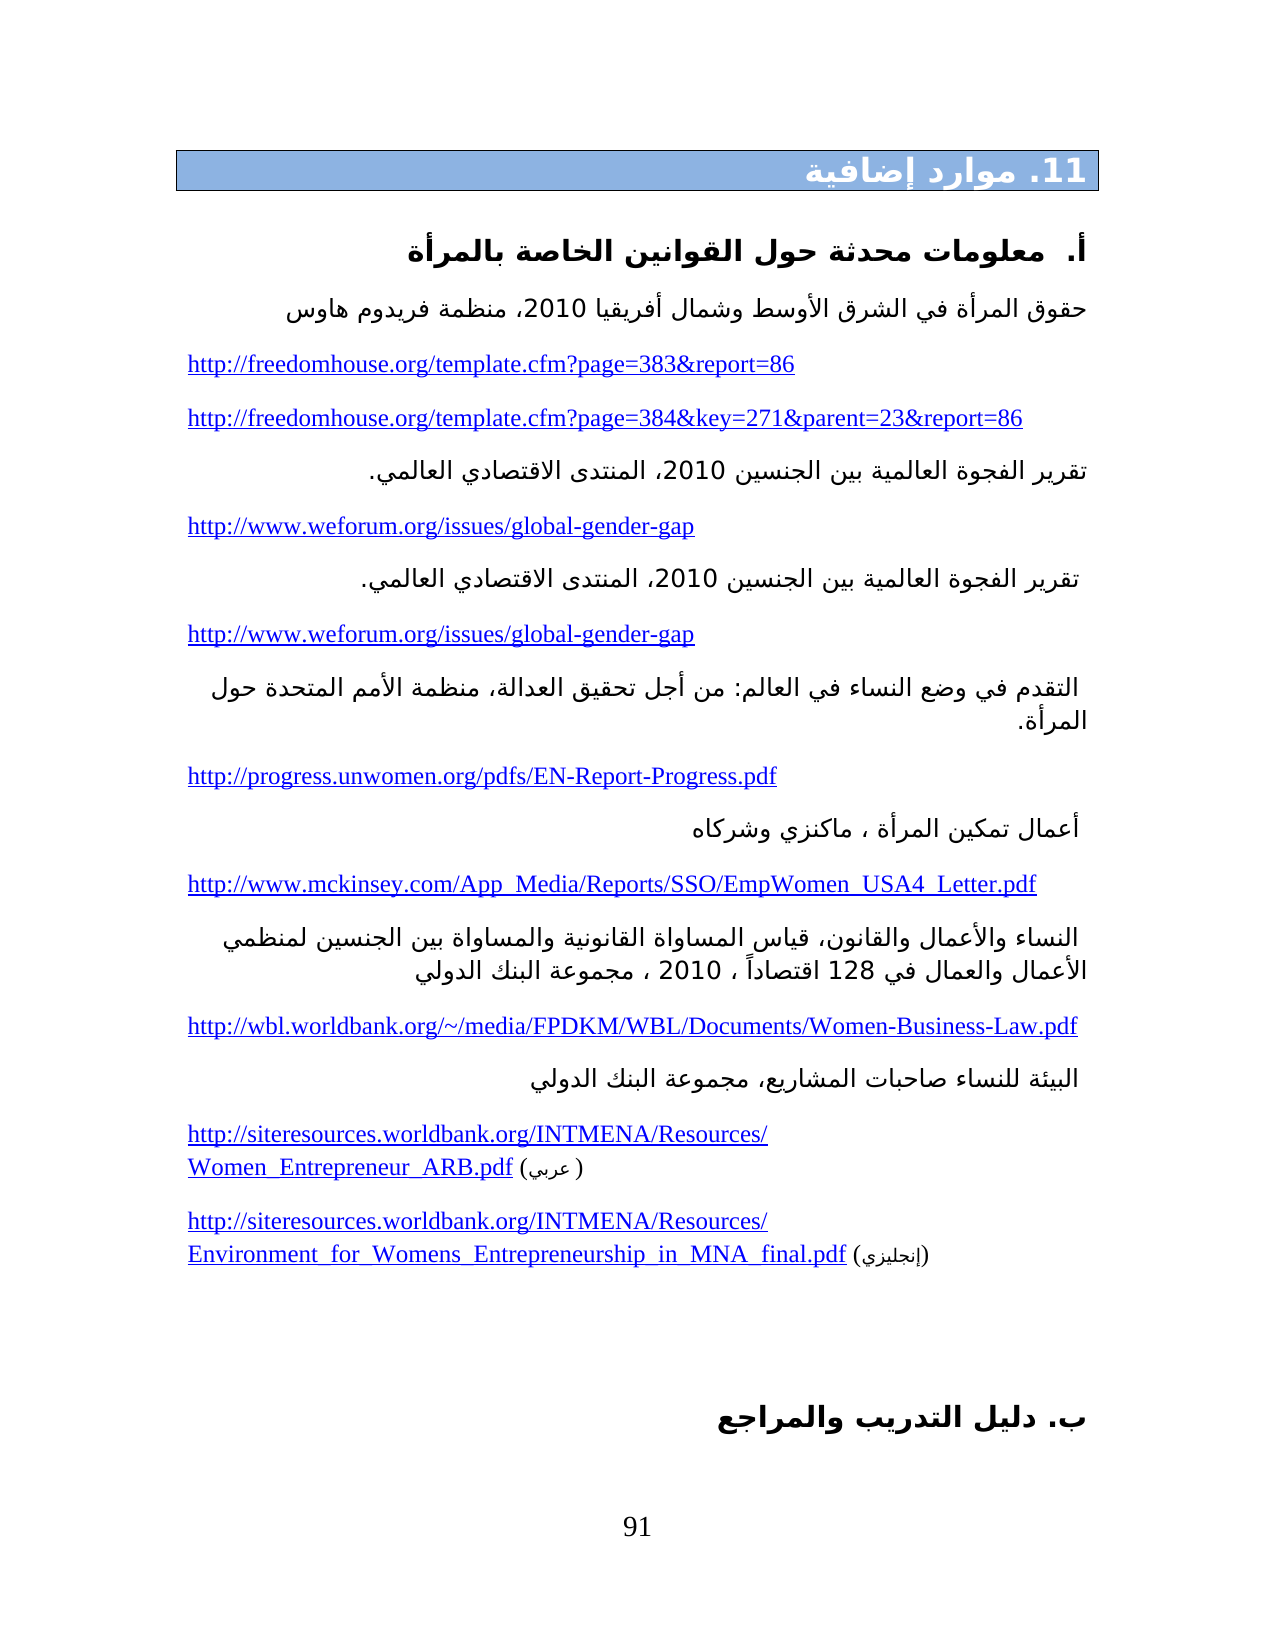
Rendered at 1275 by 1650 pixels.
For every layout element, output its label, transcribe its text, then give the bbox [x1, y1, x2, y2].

text http://freedomhouse.org/template.cfm?page=383&report=86 [187, 349, 1087, 377]
text http://www.mckinsey.com/App_Media/Reports/SSO/EmpWomen_USA4_Letter.pdf [187, 869, 1087, 898]
text http://www.weforum.org/issues/global-gender-gap [187, 619, 1087, 648]
text التقدم في وضع النساء في العالم: من أجل تحقيق العدالة، منظمة الأمم المتحدة حول المرأة. [187, 673, 1087, 736]
text تقرير الفجوة العالمية بين الجنسين 2010، المنتدى الاقتصادي العالمي. [187, 456, 1087, 486]
text http://freedomhouse.org/template.cfm?page=384&key=271&parent=23&report=86 [187, 403, 1087, 431]
text البيئة للنساء صاحبات المشاريع، مجموعة البنك الدولي [187, 1065, 1087, 1094]
text تقرير الفجوة العالمية بين الجنسين 2010، المنتدى الاقتصادي العالمي. [187, 565, 1087, 594]
text النساء والأعمال والقانون، قياس المساواة القانونية والمساواة بين الجنسين لمنظمي الأعمال والعمال في 128 اقتصاداً ، 2010 ، مجموعة البنك الدولي [187, 923, 1087, 986]
text أ. معلومات محدثة حول القوانين الخاصة بالمرأة [187, 234, 1087, 268]
text http://progress.unwomen.org/pdfs/EN-Report-Progress.pdf [187, 761, 1087, 789]
text http://www.weforum.org/issues/global-gender-gap [187, 511, 1087, 539]
text http://siteresources.worldbank.org/INTMENA/Resources/Environment_for_Womens_Entrepreneurship_in_MNA_final.pdf (إنجليزي) [187, 1206, 1087, 1268]
text ب. دليل التدريب والمراجع [187, 1401, 1087, 1434]
text http://siteresources.worldbank.org/INTMENA/Resources/Women_Entrepreneur_ARB.pdf (عربي ) [187, 1119, 1087, 1181]
table_header 11. موارد إضافية [177, 151, 1098, 190]
text http://wbl.worldbank.org/~/media/FPDKM/WBL/Documents/Women-Business-Law.pdf [187, 1011, 1087, 1039]
text أعمال تمكين المرأة ، ماكنزي وشركاه [187, 815, 1087, 844]
text حقوق المرأة في الشرق الأوسط وشمال أفريقيا 2010، منظمة فريدوم هاوس [187, 294, 1087, 323]
